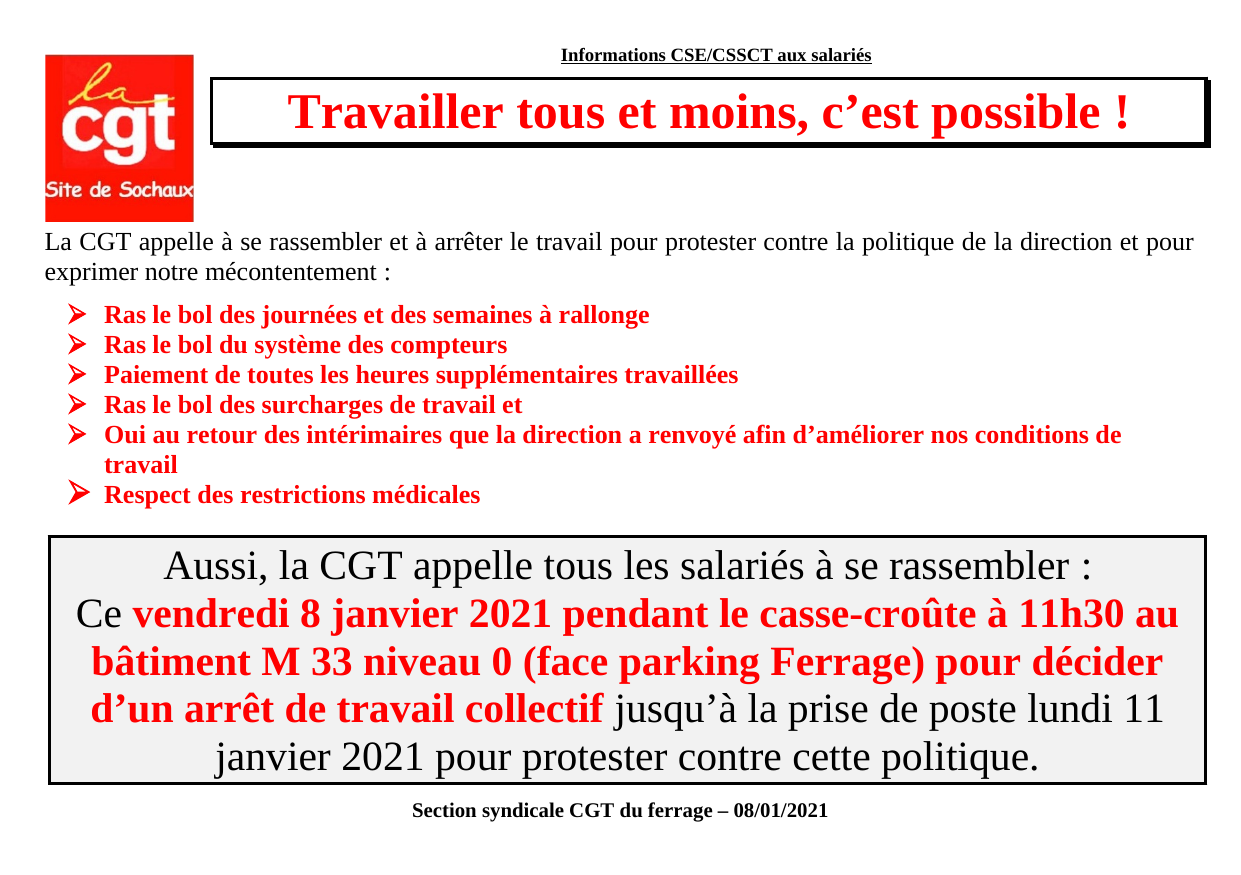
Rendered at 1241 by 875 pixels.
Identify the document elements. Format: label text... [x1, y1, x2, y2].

text Informations CSE/CSSCT aux salariés [236, 44, 1196, 66]
list Ras le bol du système des compteurs [67, 329, 1196, 359]
text Ce vendredi 8 janvier 2021 pendant le casse-croûte à 11h30 au bâtiment M 33 niveau 0 (face parking Ferrage) pour décider d’un arrêt de travail collectif jusqu’à la prise de poste lundi 11 janvier 2021 pour protester contre cette politique. [51, 583, 1204, 782]
list Ras le bol des surcharges de travail et [67, 389, 1196, 419]
picture [45, 54, 194, 222]
text Travailler tous et moins, c’est possible ! [213, 80, 1204, 142]
list Respect des restrictions médicales [67, 479, 1196, 510]
list Paiement de toutes les heures supplémentaires travaillées [67, 359, 1196, 389]
text Section syndicale CGT du ferrage – 08/01/2021 [44, 797, 1196, 822]
list Oui au retour des intérimaires que la direction a renvoyé afin d’améliorer nos conditions de travail [67, 419, 1196, 479]
text Aussi, la CGT appelle tous les salariés à se rassembler : [51, 538, 1204, 583]
list Ras le bol des journées et des semaines à rallonge [67, 299, 1196, 329]
text La CGT appelle à se rassembler et à arrêter le travail pour protester contre la politique de la direction et pour exprimer notre mécontentement : [44, 226, 1196, 286]
